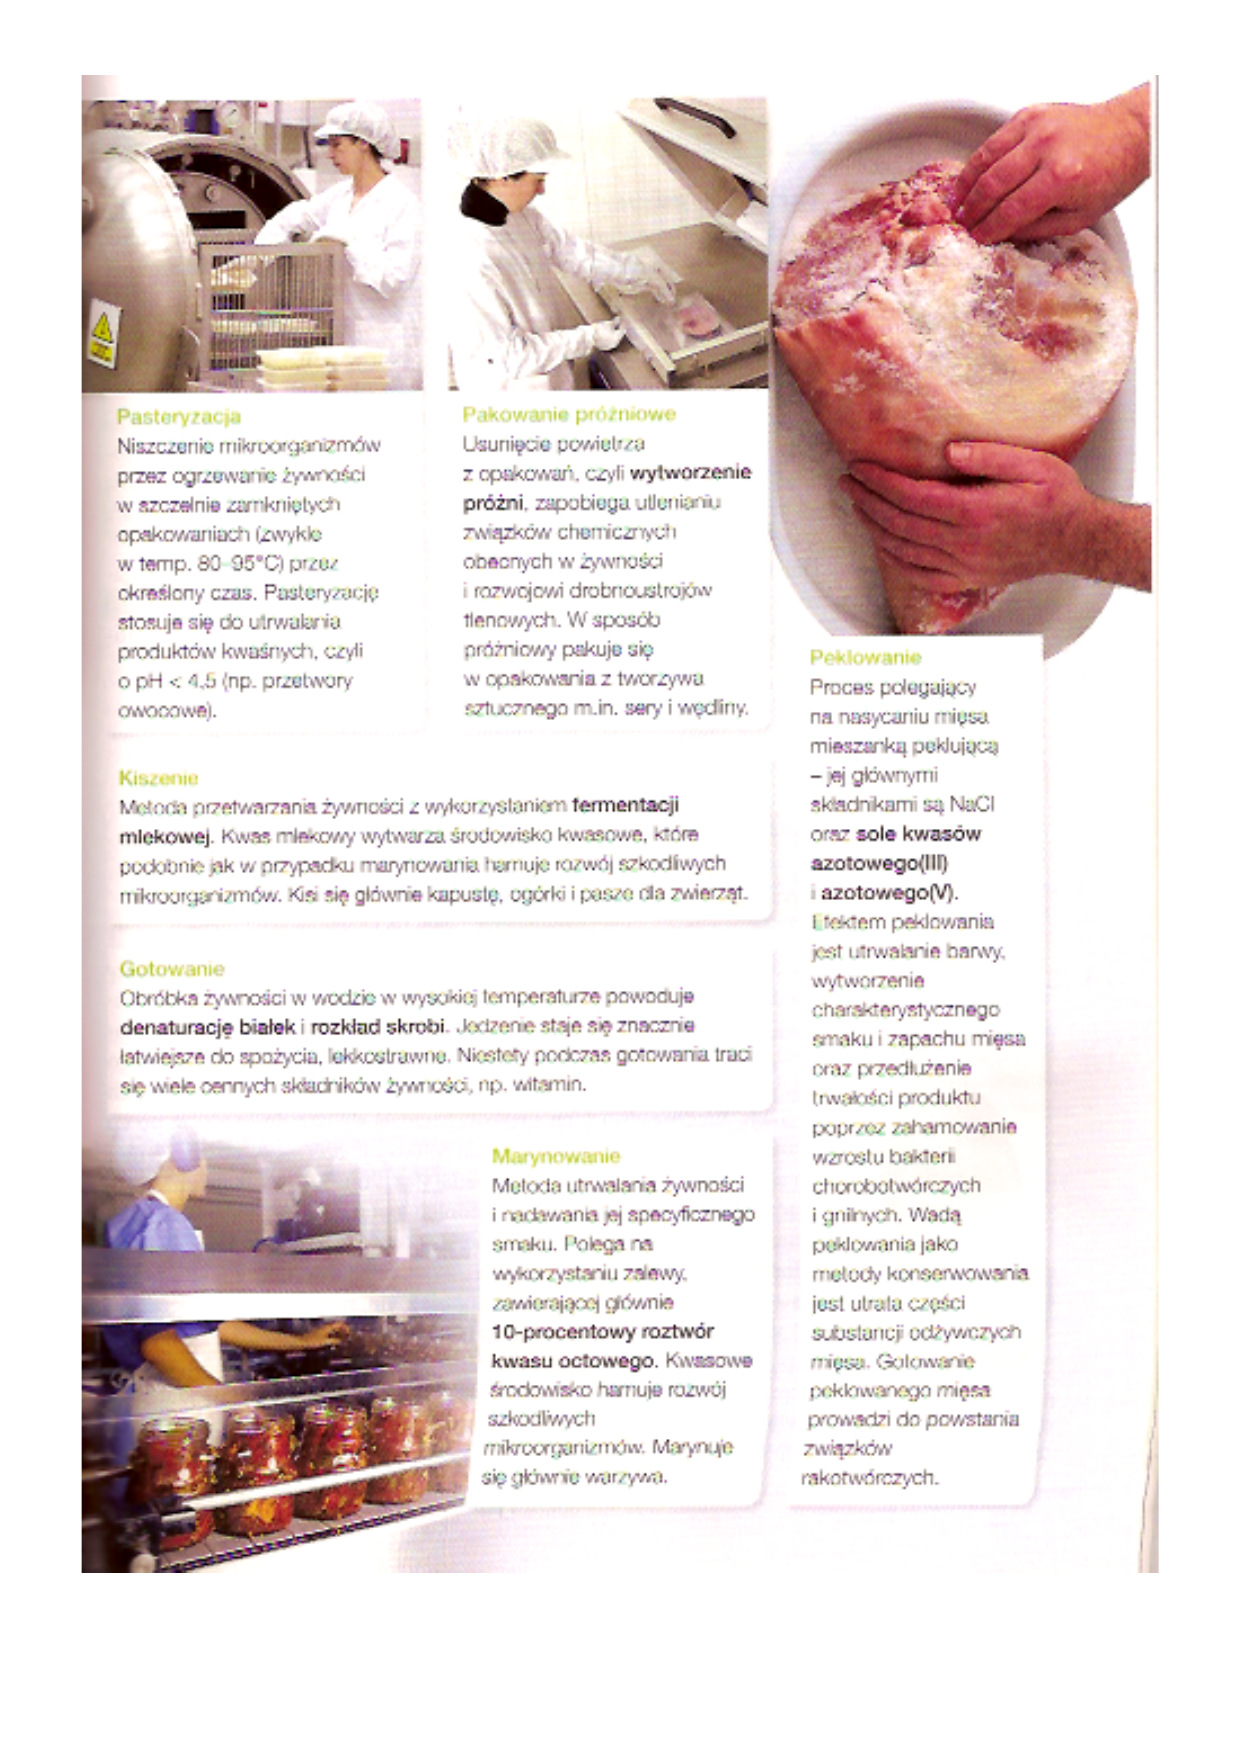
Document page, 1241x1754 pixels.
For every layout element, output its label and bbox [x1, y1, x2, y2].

picture [81, 75, 1159, 1573]
